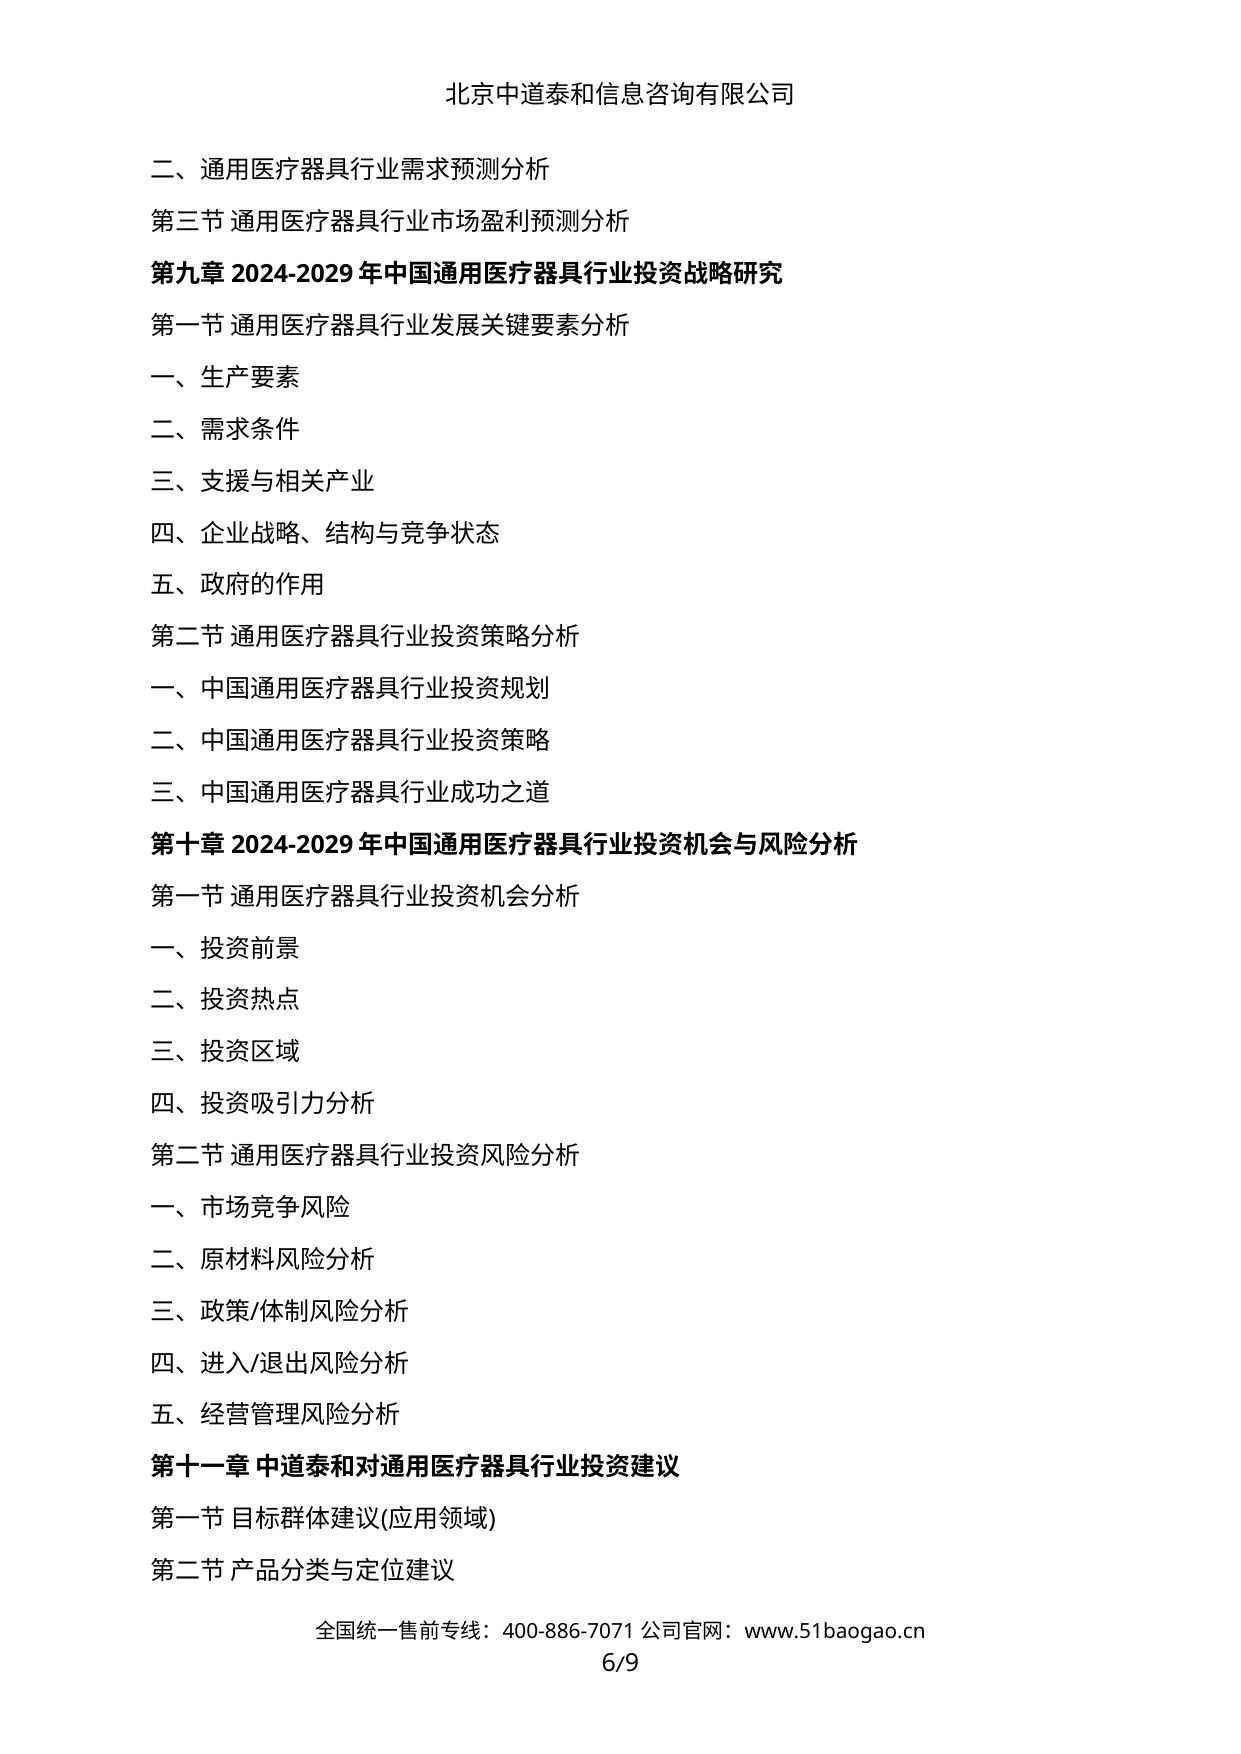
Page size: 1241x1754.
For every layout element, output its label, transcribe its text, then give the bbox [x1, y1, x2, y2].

text 一、中国通用医疗器具行业投资规划 [150, 669, 1090, 705]
text 第一节 目标群体建议(应用领域) [150, 1499, 1090, 1535]
text 第十一章 中道泰和对通用医疗器具行业投资建议 [150, 1447, 1090, 1483]
text 二、投资热点 [150, 980, 1090, 1016]
text 五、经营管理风险分析 [150, 1395, 1090, 1431]
text 四、企业战略、结构与竞争状态 [150, 513, 1090, 549]
text 四、投资吸引力分析 [150, 1084, 1090, 1120]
text 二、通用医疗器具行业需求预测分析 [150, 150, 1090, 186]
text 第九章 2024-2029年中国通用医疗器具行业投资战略研究 [150, 254, 1090, 290]
text 三、支援与相关产业 [150, 461, 1090, 497]
text 一、投资前景 [150, 928, 1090, 964]
text 第二节 产品分类与定位建议 [150, 1551, 1090, 1587]
text 二、中国通用医疗器具行业投资策略 [150, 721, 1090, 757]
text 二、需求条件 [150, 409, 1090, 446]
text 一、市场竞争风险 [150, 1187, 1090, 1224]
text 第二节 通用医疗器具行业投资策略分析 [150, 617, 1090, 653]
text 三、投资区域 [150, 1032, 1090, 1068]
text 三、政策/体制风险分析 [150, 1291, 1090, 1327]
text 第十章 2024-2029年中国通用医疗器具行业投资机会与风险分析 [150, 824, 1090, 861]
text 四、进入/退出风险分析 [150, 1343, 1090, 1379]
text 第二节 通用医疗器具行业投资风险分析 [150, 1136, 1090, 1172]
text 第三节 通用医疗器具行业市场盈利预测分析 [150, 202, 1090, 238]
text 二、原材料风险分析 [150, 1239, 1090, 1276]
text 一、生产要素 [150, 357, 1090, 394]
text 三、中国通用医疗器具行业成功之道 [150, 772, 1090, 809]
text 第一节 通用医疗器具行业投资机会分析 [150, 876, 1090, 912]
text 五、政府的作用 [150, 565, 1090, 601]
text 第一节 通用医疗器具行业发展关键要素分析 [150, 306, 1090, 342]
